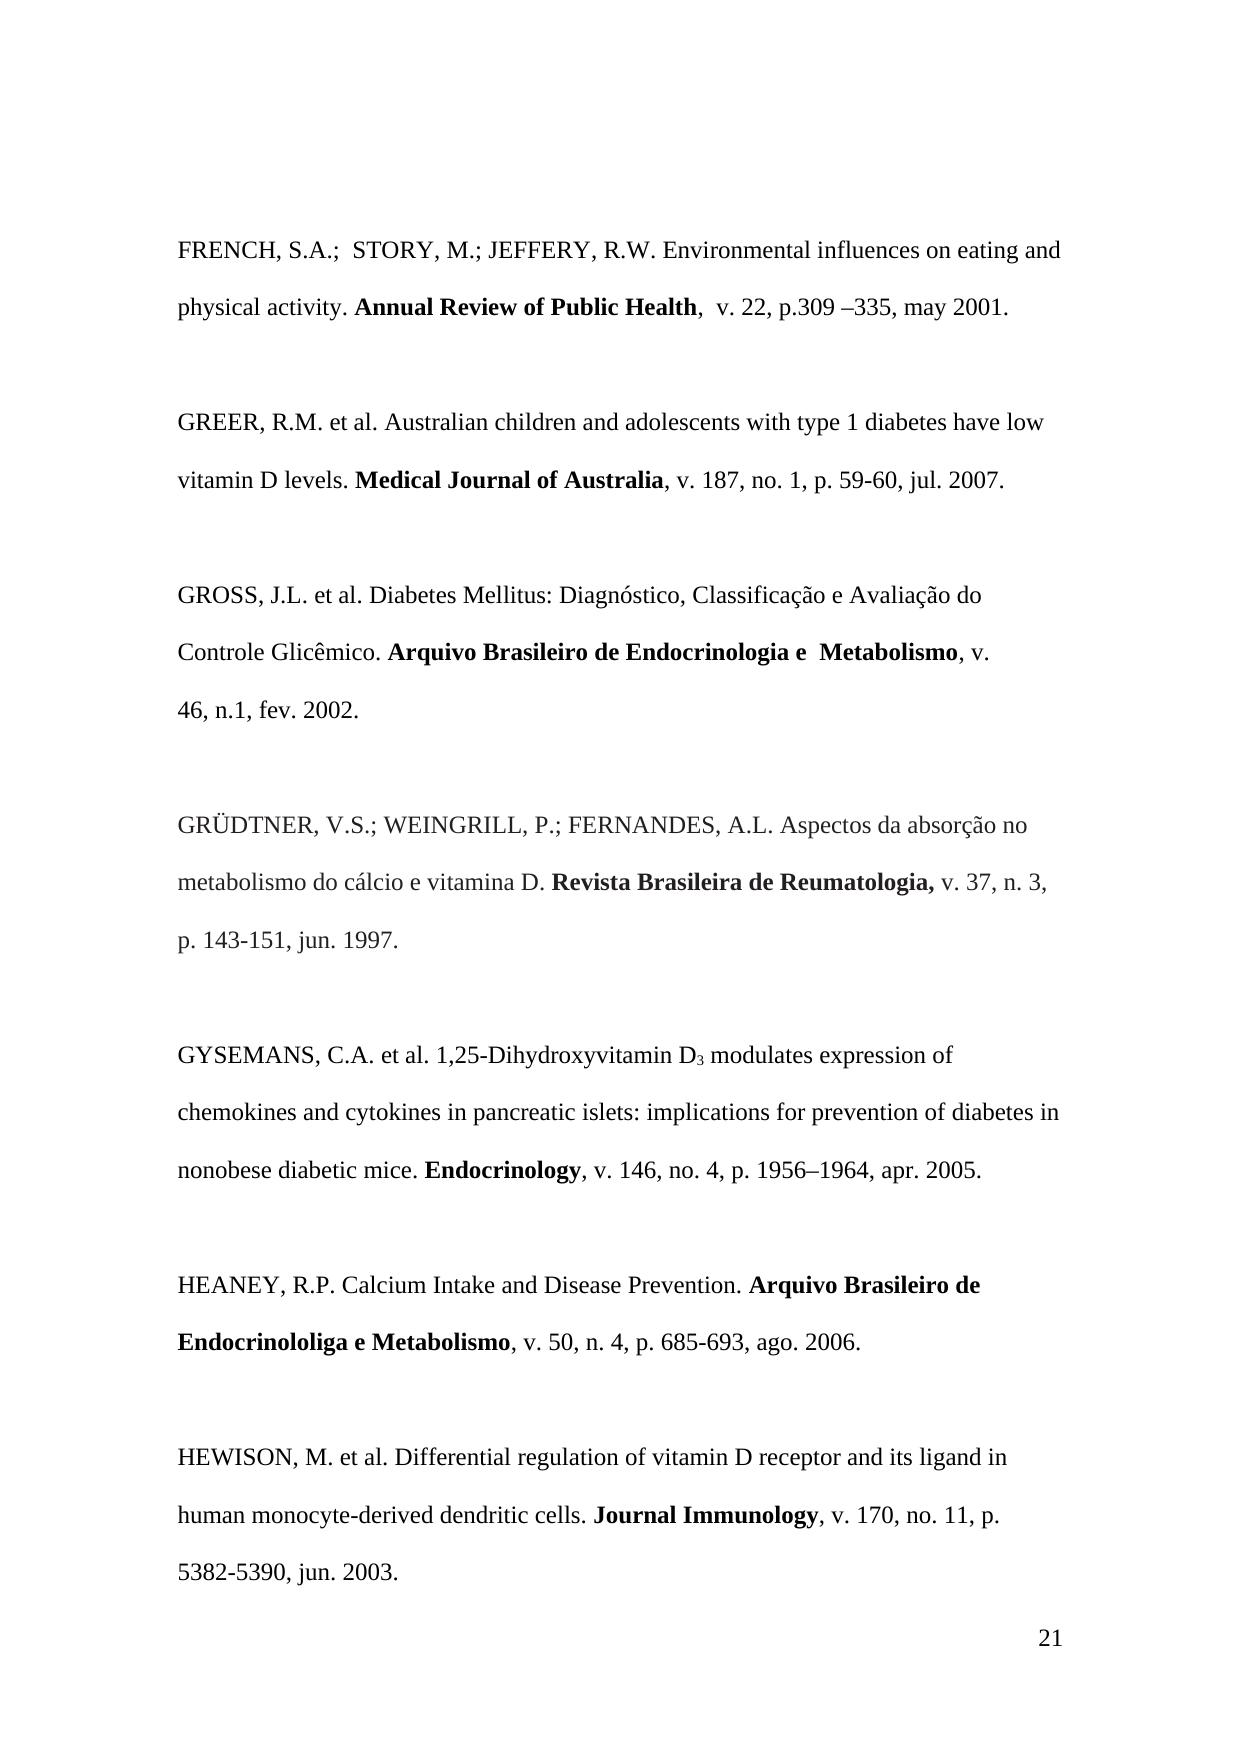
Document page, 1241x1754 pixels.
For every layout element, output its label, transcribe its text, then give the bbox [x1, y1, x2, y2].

text GROSS, J.L. et al. Diabetes Mellitus: Diagnóstico, Classificação e Avaliação do Controle Glicêmico. Arquivo Brasileiro de Endocrinologia e Metabolismo, v. 46, n.1, fev. 2002. [177, 580, 1063, 723]
subtitle GREER, R.M. et al. Australian children and adolescents with type 1 diabetes have low vitamin D levels. Medical Journal of Australia, v. 187, no. 1, p. 59-60, jul. 2007. [177, 407, 1063, 493]
text GYSEMANS, C.A. et al. 1,25-Dihydroxyvitamin D3 modulates expression of chemokines and cytokines in pancreatic islets: implications for prevention of diabetes in nonobese diabetic mice. Endocrinology, v. 146, no. 4, p. 1956–1964, apr. 2005. [177, 1040, 1063, 1183]
text FRENCH, S.A.; STORY, M.; JEFFERY, R.W. Environmental influences on eating and physical activity. Annual Review of Public Health, v. 22, p.309 –335, may 2001. [177, 235, 1063, 321]
text HEWISON, M. et al. Differential regulation of vitamin D receptor and its ligand in human monocyte-derived dendritic cells. Journal Immunology, v. 170, no. 11, p. 5382-5390, jun. 2003. [177, 1442, 1063, 1586]
text HEANEY, R.P. Calcium Intake and Disease Prevention. Arquivo Brasileiro de Endocrinololiga e Metabolismo, v. 50, n. 4, p. 685-693, ago. 2006. [177, 1270, 1063, 1356]
text GRÜDTNER, V.S.; WEINGRILL, P.; FERNANDES, A.L. Aspectos da absorção no metabolismo do cálcio e vitamina D. Revista Brasileira de Reumatologia, v. 37, n. 3, p. 143-151, jun. 1997. [177, 810, 1063, 953]
